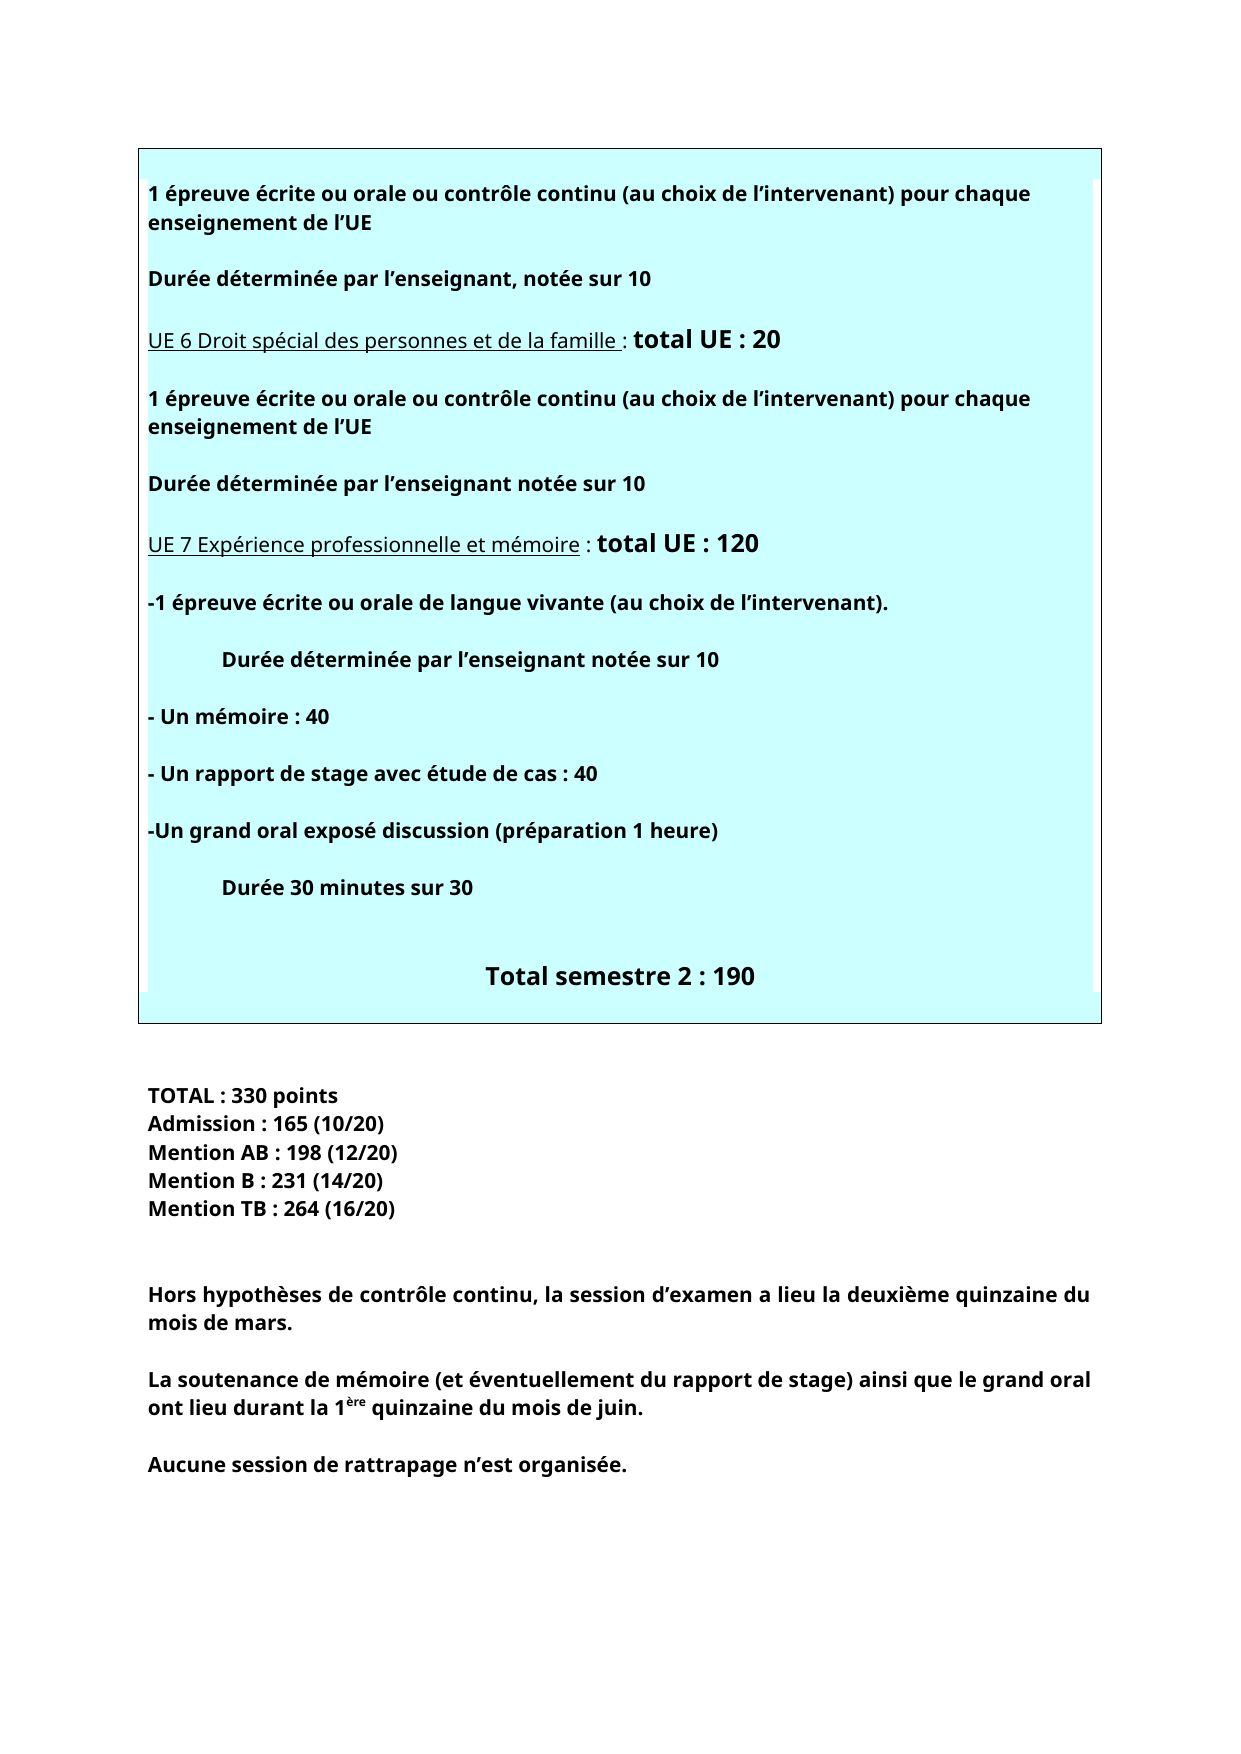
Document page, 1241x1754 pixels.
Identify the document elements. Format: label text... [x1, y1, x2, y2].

text Hors hypothèses de contrôle continu, la session d’examen a lieu la deuxième quinzaine du mois de mars. [148, 1280, 1093, 1337]
text Mention B : 231 (14/20) [148, 1166, 1093, 1194]
text -Un grand oral exposé discussion (préparation 1 heure) [148, 816, 1093, 844]
text - Un rapport de stage avec étude de cas : 40 [148, 759, 1093, 788]
text Durée 30 minutes sur 30 [148, 873, 1093, 901]
text Admission : 165 (10/20) [148, 1109, 1093, 1138]
text Mention TB : 264 (16/20) [148, 1194, 1093, 1223]
text Aucune session de rattrapage n’est organisée. [148, 1450, 1093, 1479]
text TOTAL : 330 points [148, 1081, 1093, 1109]
text Total semestre 2 : 190 [148, 958, 1093, 989]
text Durée déterminée par l’enseignant notée sur 10 [148, 645, 1093, 674]
text UE 7 Expérience professionnelle et mémoire : total UE : 120 [148, 526, 1093, 560]
text UE 6 Droit spécial des personnes et de la famille : total UE : 20 [148, 321, 1093, 355]
text Durée déterminée par l’enseignant, notée sur 10 [148, 264, 1093, 293]
text -1 épreuve écrite ou orale de langue vivante (au choix de l’intervenant). [148, 588, 1093, 617]
text Mention AB : 198 (12/20) [148, 1138, 1093, 1166]
text - Un mémoire : 40 [148, 702, 1093, 731]
text 1 épreuve écrite ou orale ou contrôle continu (au choix de l’intervenant) pour chaque enseignement de l’UE [148, 384, 1093, 441]
text Durée déterminée par l’enseignant notée sur 10 [148, 469, 1093, 498]
text 1 épreuve écrite ou orale ou contrôle continu (au choix de l’intervenant) pour chaque enseignement de l’UE [148, 179, 1093, 236]
text La soutenance de mémoire (et éventuellement du rapport de stage) ainsi que le grand oral ont lieu durant la 1ère quinzaine du mois de juin. [148, 1365, 1093, 1422]
